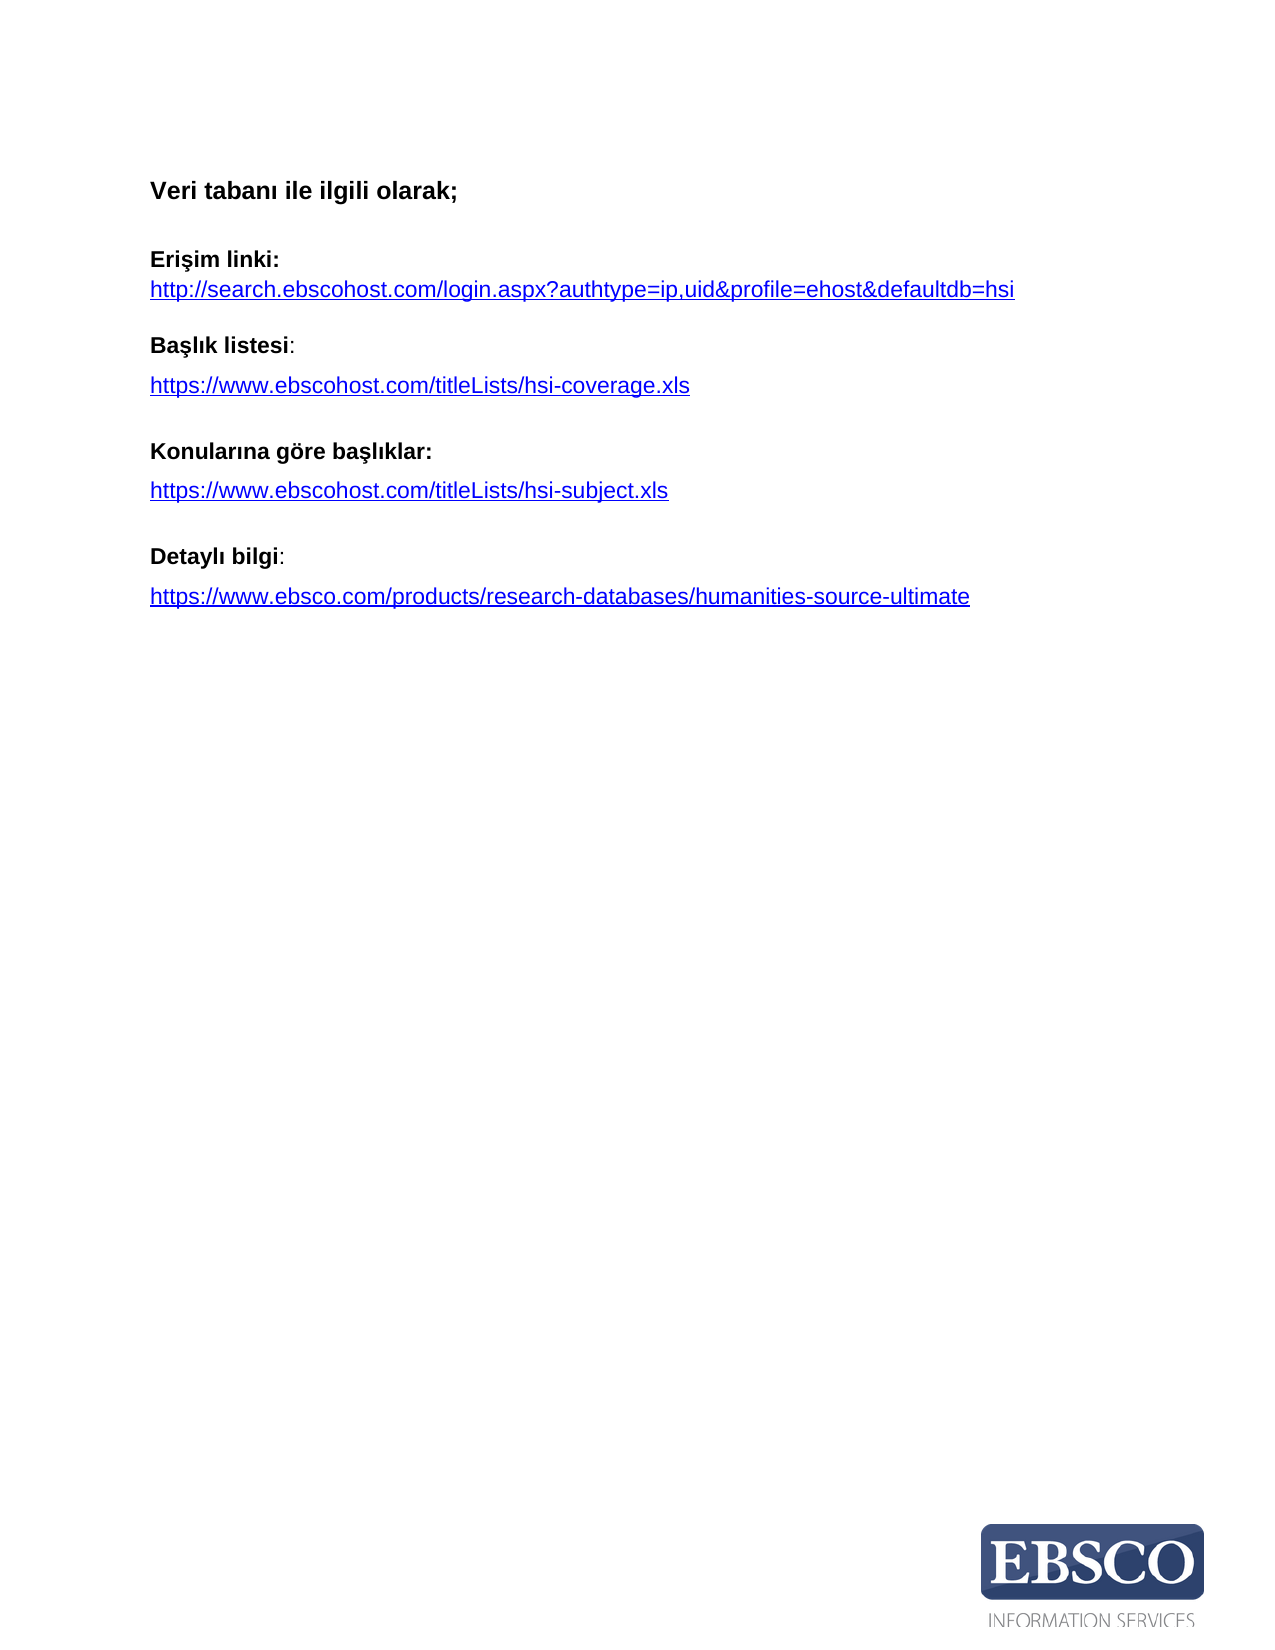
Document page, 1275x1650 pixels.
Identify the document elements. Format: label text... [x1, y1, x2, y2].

text Erişim linki: [150, 246, 1125, 272]
picture [976, 1521, 1208, 1627]
text Veri tabanı ile ilgili olarak; [150, 176, 1125, 205]
text Detaylı bilgi: [150, 543, 1125, 569]
text https://www.ebsco.com/products/research-databases/humanities-source-ultimate [150, 583, 1125, 609]
text Başlık listesi: [150, 332, 1125, 359]
text https://www.ebscohost.com/titleLists/hsi-coverage.xls [150, 372, 1125, 398]
text https://www.ebscohost.com/titleLists/hsi-subject.xls [150, 477, 1125, 504]
text http://search.ebscohost.com/login.aspx?authtype=ip,uid&profile=ehost&defaultdb=hsi [150, 276, 1125, 302]
text Konularına göre başlıklar: [150, 438, 1125, 464]
